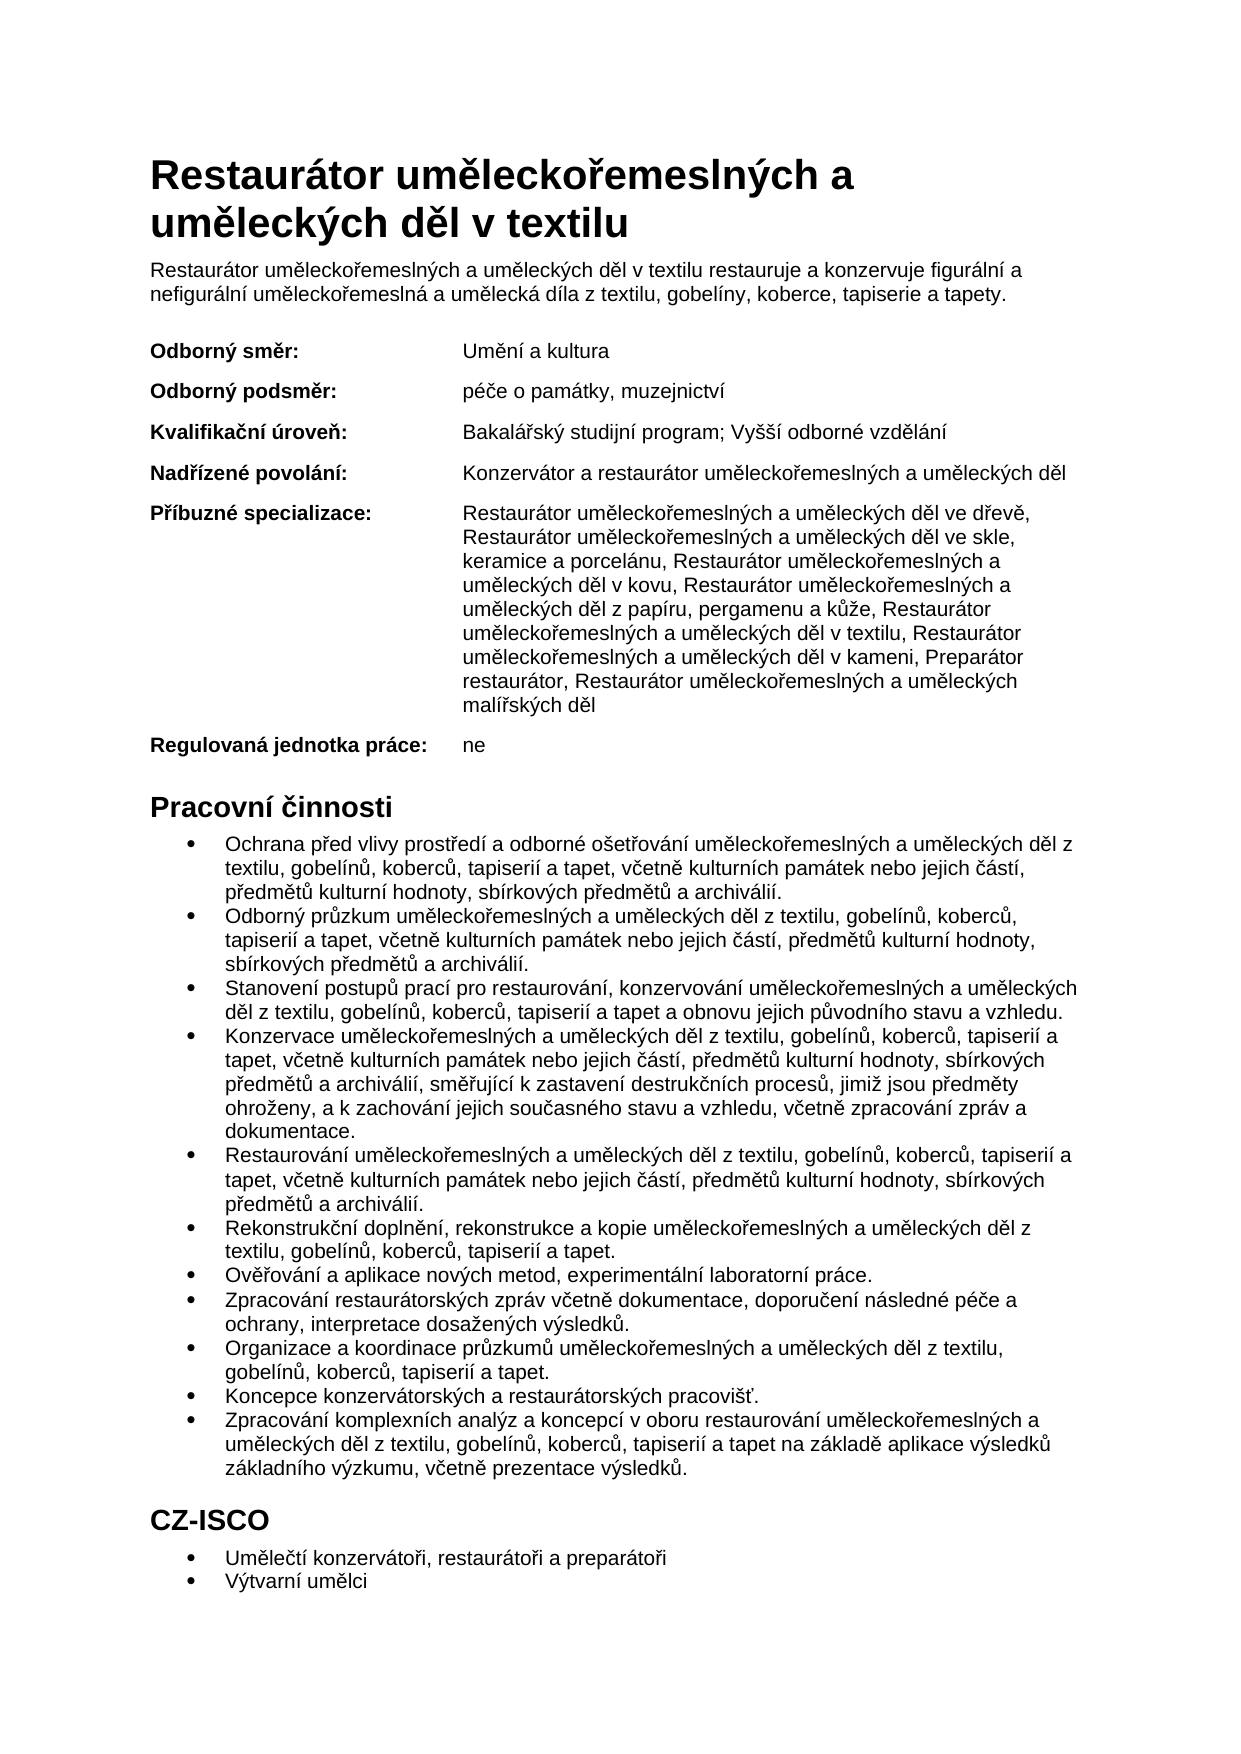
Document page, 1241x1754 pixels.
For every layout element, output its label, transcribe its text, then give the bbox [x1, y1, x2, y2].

subtitle Pracovní činnosti [150, 789, 1090, 823]
list Rekonstrukční doplnění, rekonstrukce a kopie uměleckořemeslných a uměleckých děl z textilu, gobelínů, koberců, tapiserií a tapet. [187, 1215, 1090, 1263]
list Stanovení postupů prací pro restaurování, konzervování uměleckořemeslných a uměleckých děl z textilu, gobelínů, koberců, tapiserií a tapet a obnovu jejich původního stavu a vzhledu. [187, 975, 1090, 1023]
list Konzervace uměleckořemeslných a uměleckých děl z textilu, gobelínů, koberců, tapiserií a tapet, včetně kulturních památek nebo jejich částí, předmětů kulturní hodnoty, sbírkových předmětů a archiválií, směřující k zastavení destrukčních procesů, jimiž jsou předměty ohroženy, a k zachování jejich současného stavu a vzhledu, včetně zpracování zpráv a dokumentace. [187, 1023, 1090, 1143]
list Umělečtí konzervátoři, restaurátoři a preparátoři [187, 1545, 1090, 1569]
list Ověřování a aplikace nových metod, experimentální laboratorní práce. [187, 1263, 1090, 1287]
table_cell Nadřízené povolání: [142, 452, 454, 493]
table_cell Konzervátor a restaurátor uměleckořemeslných a uměleckých děl [454, 452, 1079, 493]
list Zpracování restaurátorských zpráv včetně dokumentace, doporučení následné péče a ochrany, interpretace dosažených výsledků. [187, 1287, 1090, 1335]
table_cell Restaurátor uměleckořemeslných a uměleckých děl ve dřevě, Restaurátor uměleckořemeslných a uměleckých děl ve skle, keramice a porcelánu, Restaurátor uměleckořemeslných a uměleckých děl v kovu, Restaurátor uměleckořemeslných a uměleckých děl z papíru, pergamenu a kůže, Restaurátor uměleckořemeslných a uměleckých děl v textilu, Restaurátor uměleckořemeslných a uměleckých děl v kameni, Preparátor restaurátor, Restaurátor uměleckořemeslných a uměleckých malířských děl [454, 493, 1079, 725]
table_cell Odborný podsměr: [142, 371, 454, 411]
list Odborný průzkum uměleckořemeslných a uměleckých děl z textilu, gobelínů, koberců, tapiserií a tapet, včetně kulturních památek nebo jejich částí, předmětů kulturní hodnoty, sbírkových předmětů a archiválií. [187, 903, 1090, 975]
table_cell péče o památky, muzejnictví [454, 371, 1079, 411]
table_cell Příbuzné specializace: [142, 493, 454, 725]
list Výtvarní umělci [187, 1569, 1090, 1593]
text Restaurátor uměleckořemeslných a uměleckých děl v textilu restauruje a konzervuje figurální a nefigurální uměleckořemeslná a umělecká díla z textilu, gobelíny, koberce, tapiserie a tapety. [150, 258, 1090, 306]
list Restaurování uměleckořemeslných a uměleckých děl z textilu, gobelínů, koberců, tapiserií a tapet, včetně kulturních památek nebo jejich částí, předmětů kulturní hodnoty, sbírkových předmětů a archiválií. [187, 1143, 1090, 1215]
table_cell Regulovaná jednotka práce: [142, 725, 454, 766]
table_cell Kvalifikační úroveň: [142, 411, 454, 452]
list Zpracování komplexních analýz a koncepcí v oboru restaurování uměleckořemeslných a uměleckých děl z textilu, gobelínů, koberců, tapiserií a tapet na základě aplikace výsledků základního výzkumu, včetně prezentace výsledků. [187, 1407, 1090, 1479]
table_header Umění a kultura [454, 330, 1079, 371]
list Ochrana před vlivy prostředí a odborné ošetřování uměleckořemeslných a uměleckých děl z textilu, gobelínů, koberců, tapiserií a tapet, včetně kulturních památek nebo jejich částí, předmětů kulturní hodnoty, sbírkových předmětů a archiválií. [187, 831, 1090, 903]
table_header Odborný směr: [142, 330, 454, 371]
table_cell ne [454, 725, 1079, 766]
table_cell Bakalářský studijní program; Vyšší odborné vzdělání [454, 411, 1079, 452]
subtitle CZ-ISCO [150, 1503, 1090, 1537]
subtitle Restaurátor uměleckořemeslných a uměleckých děl v textilu [150, 150, 1090, 246]
list Koncepce konzervátorských a restaurátorských pracovišť. [187, 1383, 1090, 1407]
list Organizace a koordinace průzkumů uměleckořemeslných a uměleckých děl z textilu, gobelínů, koberců, tapiserií a tapet. [187, 1335, 1090, 1383]
